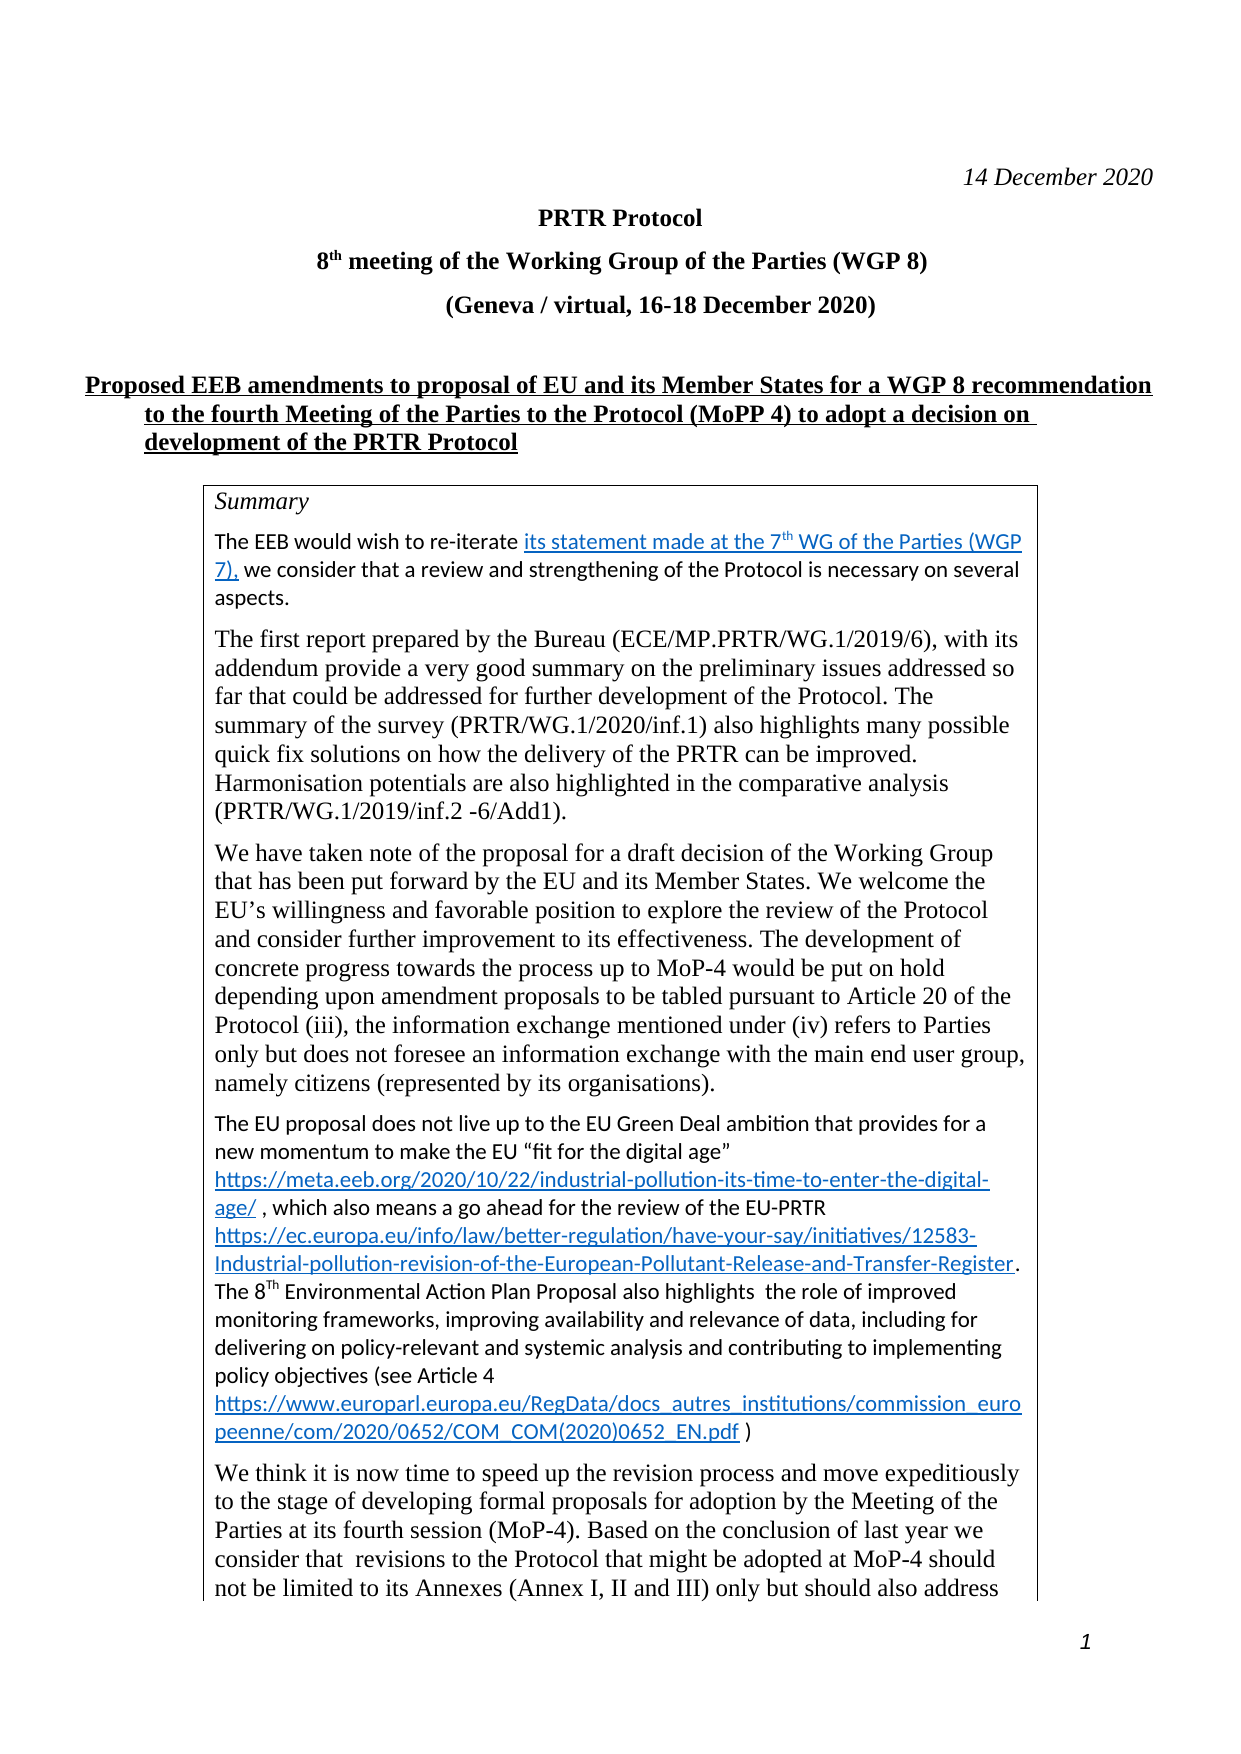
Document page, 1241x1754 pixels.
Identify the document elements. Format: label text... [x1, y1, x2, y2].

text PRTR Protocol [85, 193, 1155, 235]
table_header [204, 486, 1037, 1601]
text 14 December 2020 [85, 152, 1155, 193]
subtitle 8th meeting of the Working Group of the Parties (WGP 8) [89, 235, 1155, 278]
subtitle (Geneva / virtual, 16-18 December 2020) [445, 278, 1155, 322]
text Proposed EEB amendments to proposal of EU and its Member States for a WGP 8 recommendation to the fourth Meeting of the Parties to the Protocol (MoPP 4) to adopt a decision on development of the PRTR Protocol [85, 370, 1155, 456]
